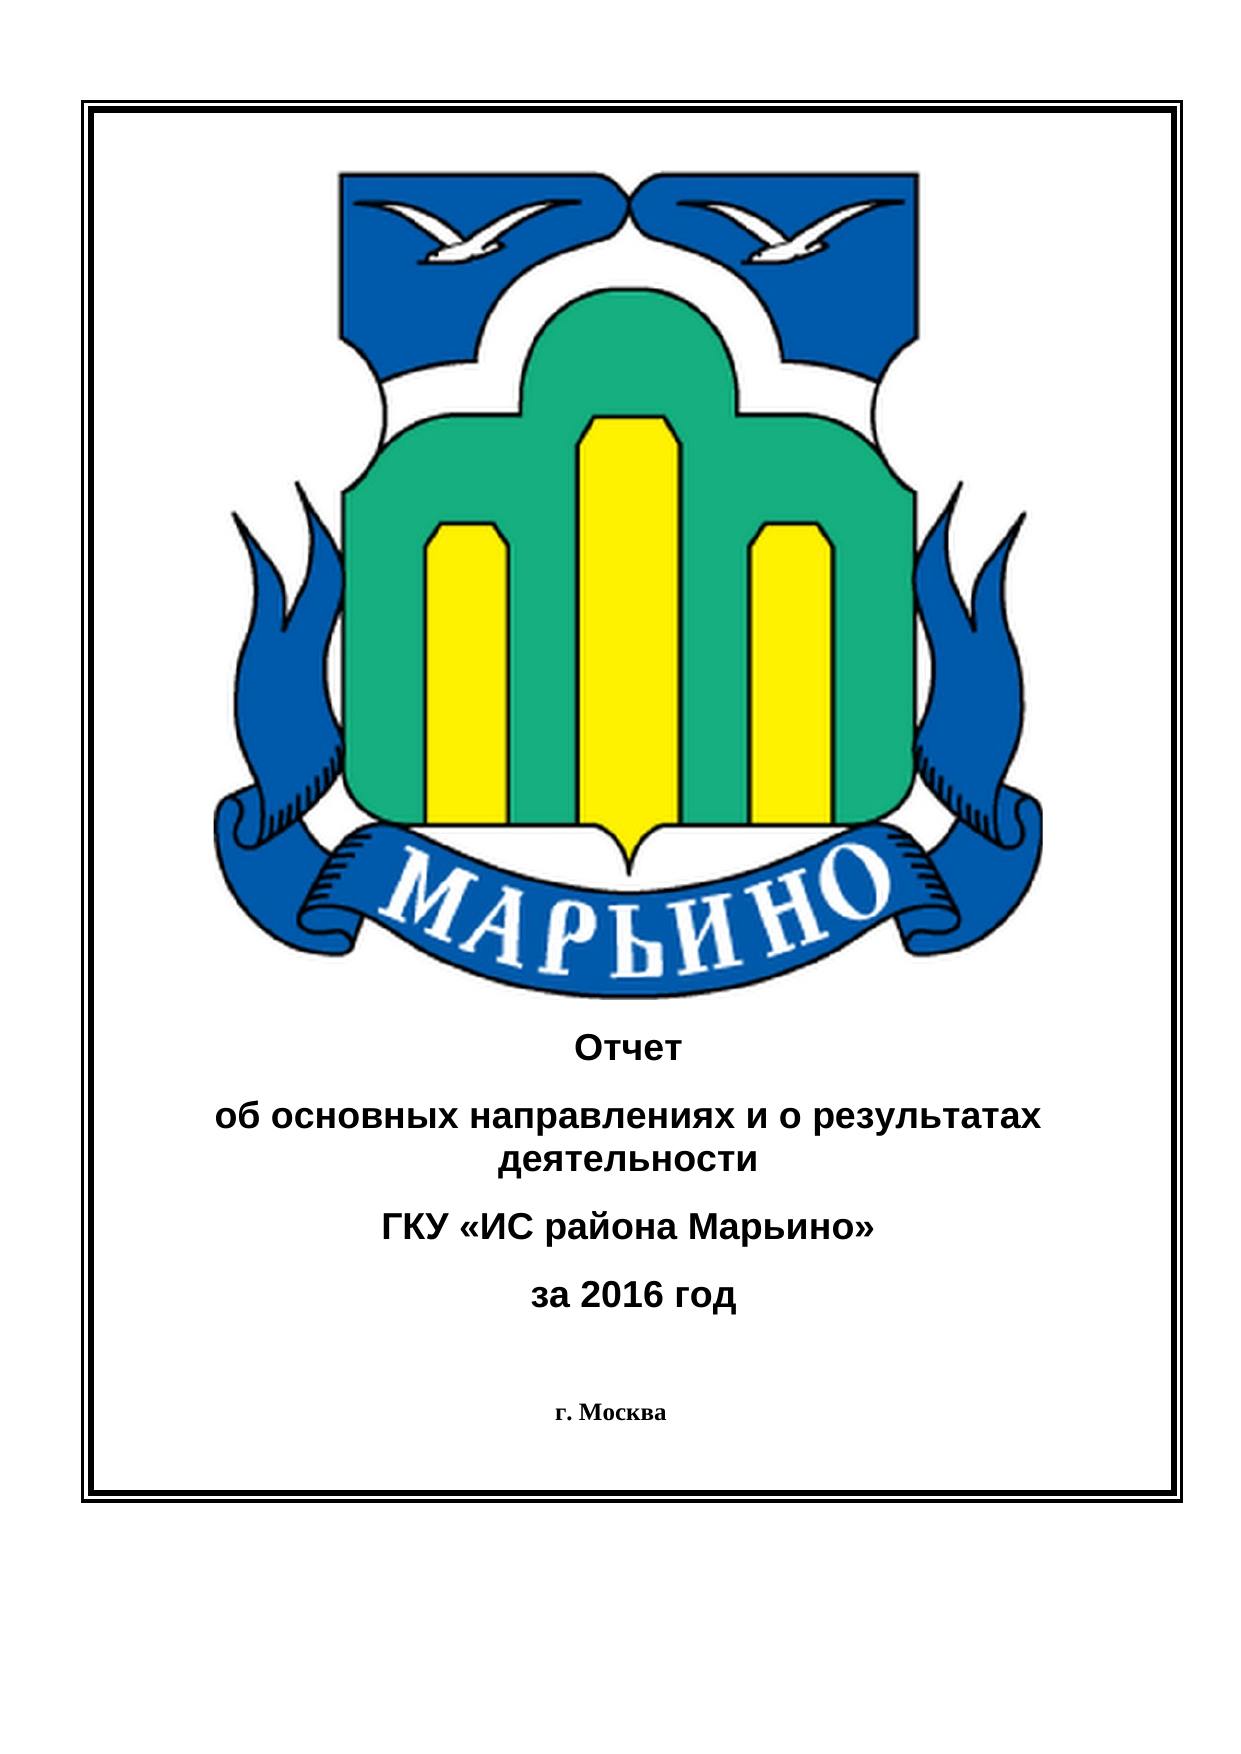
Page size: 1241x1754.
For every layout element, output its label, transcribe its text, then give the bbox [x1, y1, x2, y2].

subtitle за 2016 год [94, 1258, 1171, 1316]
picture [213, 170, 1043, 1000]
subtitle г. Москва [84, 1382, 1180, 1499]
subtitle ГКУ «ИС района Марьино» [94, 1190, 1171, 1247]
subtitle Отчет [94, 1010, 1171, 1068]
subtitle об основных направлениях и о результатах деятельности [94, 1078, 1171, 1179]
